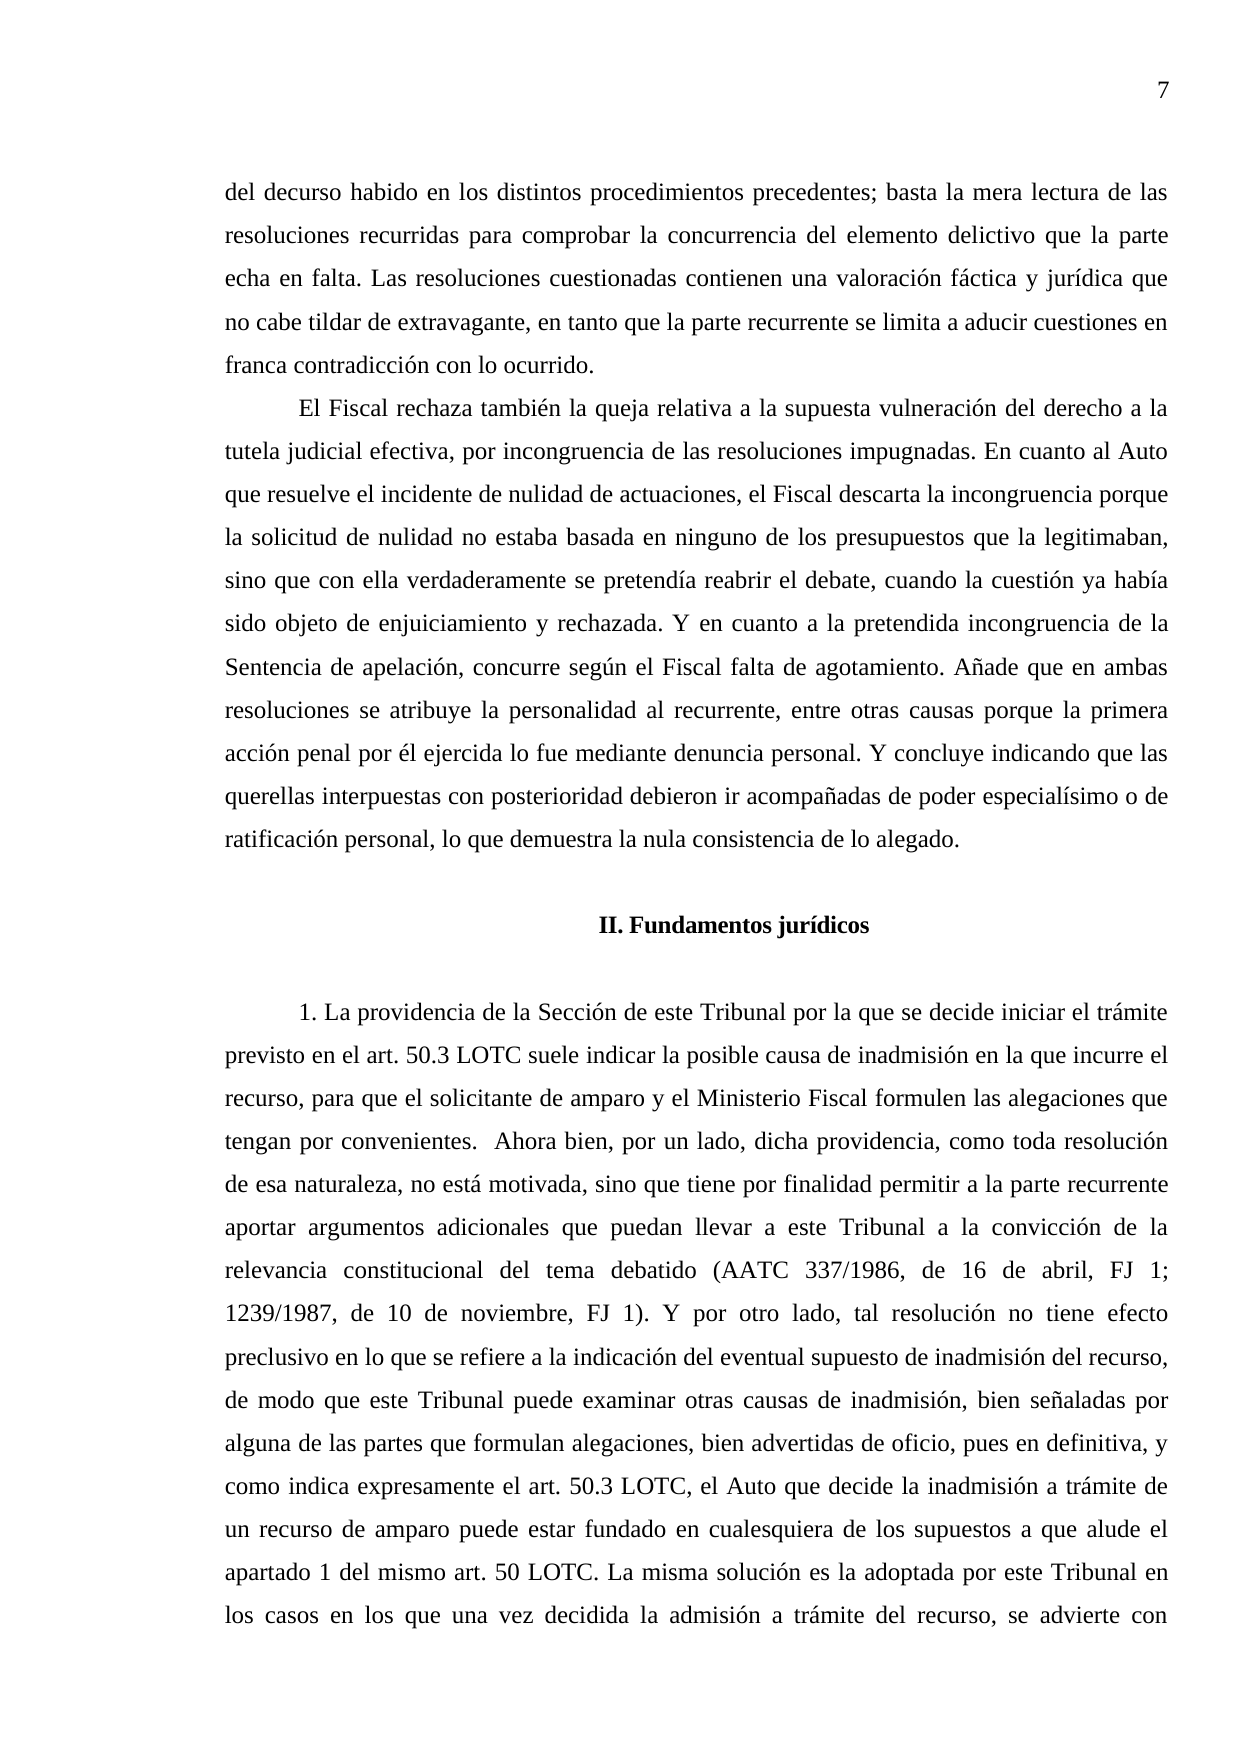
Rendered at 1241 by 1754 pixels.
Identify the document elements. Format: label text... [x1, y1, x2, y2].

text El Fiscal rechaza también la queja relativa a la supuesta vulneración del derecho a la tutela judicial efectiva, por incongruencia de las resoluciones impugnadas. En cuanto al Auto que resuelve el incidente de nulidad de actuaciones, el Fiscal descarta la incongruencia porque la solicitud de nulidad no estaba basada en ninguno de los presupuestos que la legitimaban, sino que con ella verdaderamente se pretendía reabrir el debate, cuando la cuestión ya había sido objeto de enjuiciamiento y rechazada. Y en cuanto a la pretendida incongruencia de la Sentencia de apelación, concurre según el Fiscal falta de agotamiento. Añade que en ambas resoluciones se atribuye la personalidad al recurrente, entre otras causas porque la primera acción penal por él ejercida lo fue mediante denuncia personal. Y concluye indicando que las querellas interpuestas con posterioridad debieron ir acompañadas de poder especialísimo o de ratificación personal, lo que demuestra la nula consistencia de lo alegado. [224, 393, 1169, 853]
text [224, 997, 1169, 1629]
subtitle II. Fundamentos jurídicos [224, 910, 1169, 939]
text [224, 177, 1169, 378]
